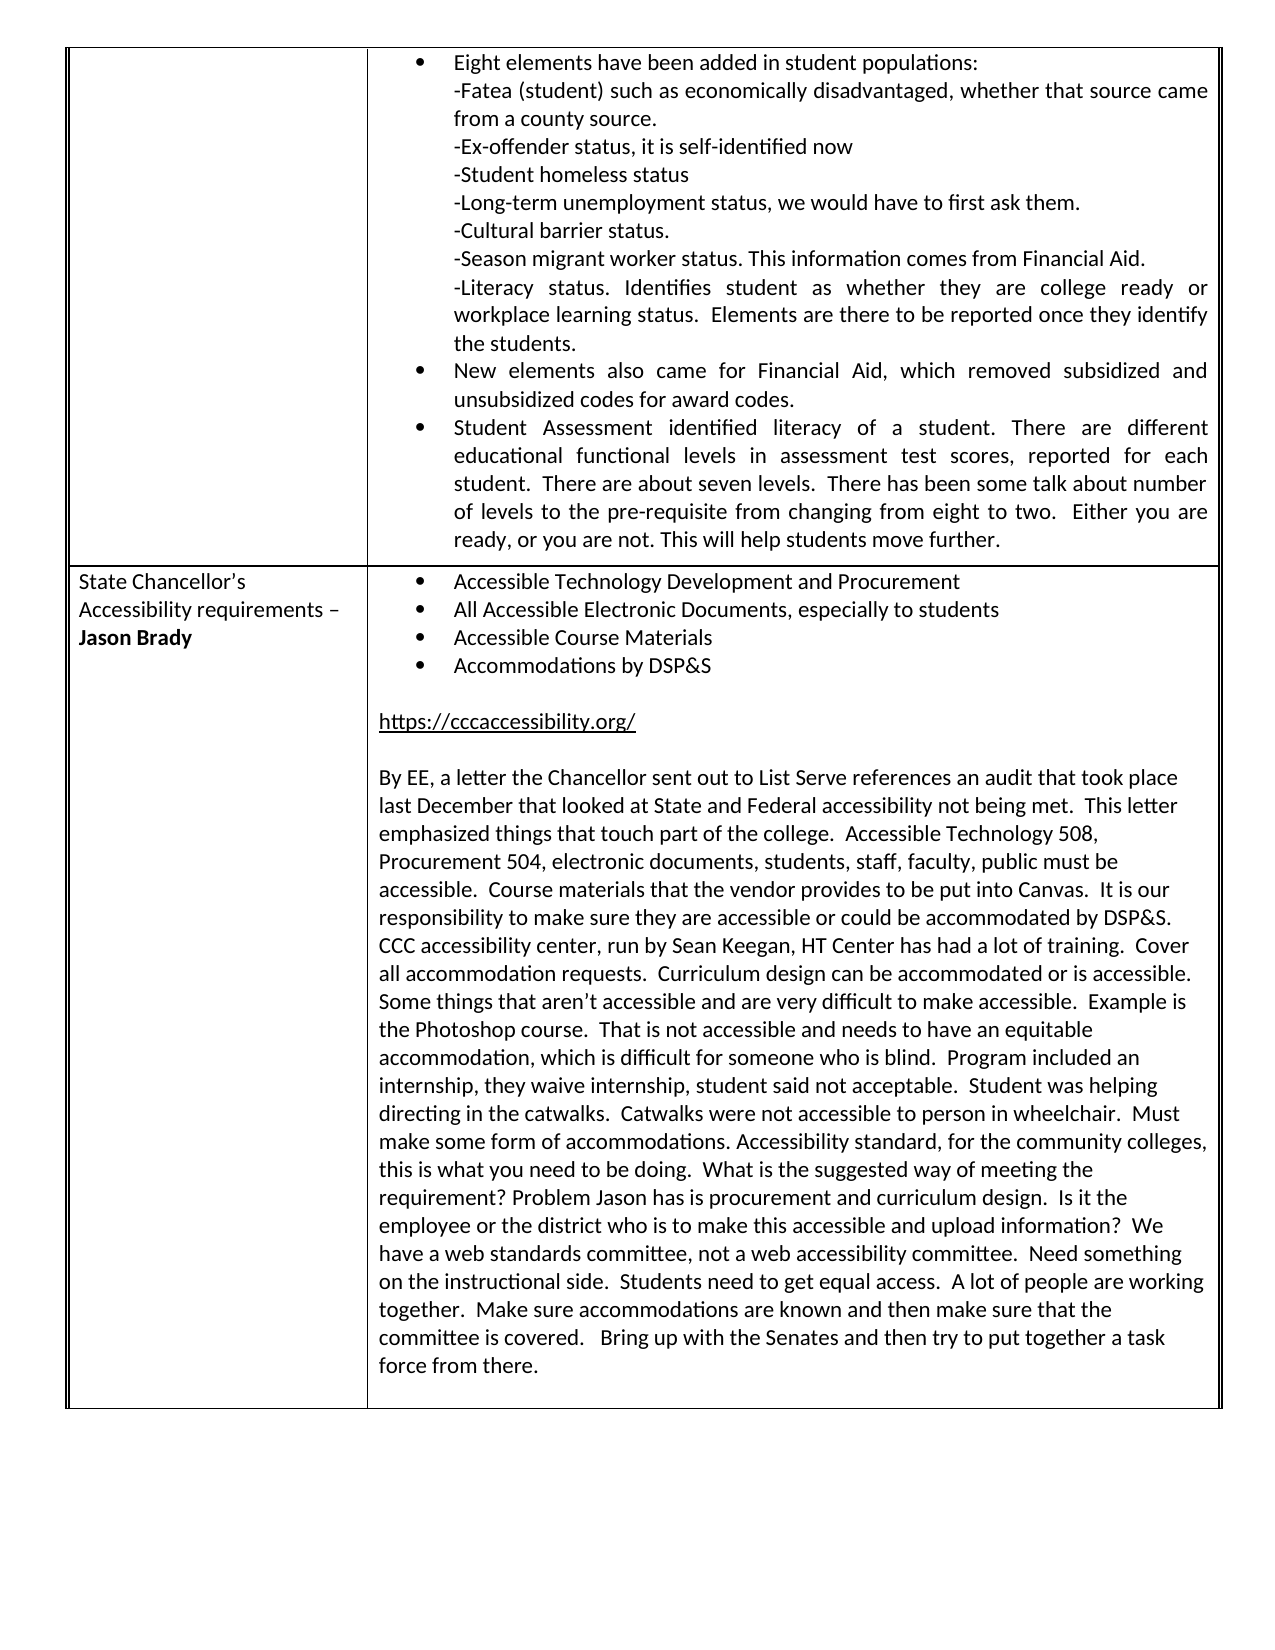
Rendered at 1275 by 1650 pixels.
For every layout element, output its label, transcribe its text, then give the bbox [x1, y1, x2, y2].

table_cell State Chancellor’s Accessibility requirements – Jason Brady [70, 567, 367, 1407]
table_cell Eight elements have been added in student populations: -Fatea (student) such as economically disadvantaged, whether that source came from a county source. -Ex-offender status, it is self-identified now -Student homeless status -Long-term unemployment status, we would have to first ask them. -Cultural barrier status. -Season migrant worker status. This information comes from Financial Aid. -Literacy status. Identifies student as whether they are college ready or workplace learning status. Elements are there to be reported once they identify the students. New elements also came for Financial Aid, which removed subsidized and unsubsidized codes for award codes. Student Assessment identified literacy of a student. There are different educational functional levels in assessment test scores, reported for each student. There are about seven levels. There has been some talk about number of levels to the pre-requisite from changing from eight to two. Either you are ready, or you are not. This will help students move further. [368, 48, 1218, 565]
table_cell Accessible Technology Development and Procurement All Accessible Electronic Documents, especially to students Accessible Course Materials Accommodations by DSP&S https://cccaccessibility.org/ By EE, a letter the Chancellor sent out to List Serve references an audit that took place last December that looked at State and Federal accessibility not being met. This letter emphasized things that touch part of the college. Accessible Technology 508, Procurement 504, electronic documents, students, staff, faculty, public must be accessible. Course materials that the vendor provides to be put into Canvas. It is our responsibility to make sure they are accessible or could be accommodated by DSP&S. CCC accessibility center, run by Sean Keegan, HT Center has had a lot of training. Cover all accommodation requests. Curriculum design can be accommodated or is accessible. Some things that aren’t accessible and are very difficult to make accessible. Example is the Photoshop course. That is not accessible and needs to have an equitable accommodation, which is difficult for someone who is blind. Program included an internship, they waive internship, student said not acceptable. Student was helping directing in the catwalks. Catwalks were not accessible to person in wheelchair. Must make some form of accommodations. Accessibility standard, for the community colleges, this is what you need to be doing. What is the suggested way of meeting the requirement? Problem Jason has is procurement and curriculum design. Is it the employee or the district who is to make this accessible and upload information? We have a web standards committee, not a web accessibility committee. Need something on the instructional side. Students need to get equal access. A lot of people are working together. Make sure accommodations are known and then make sure that the committee is covered. Bring up with the Senates and then try to put together a task force from there. [368, 567, 1218, 1407]
table_cell [70, 48, 367, 565]
